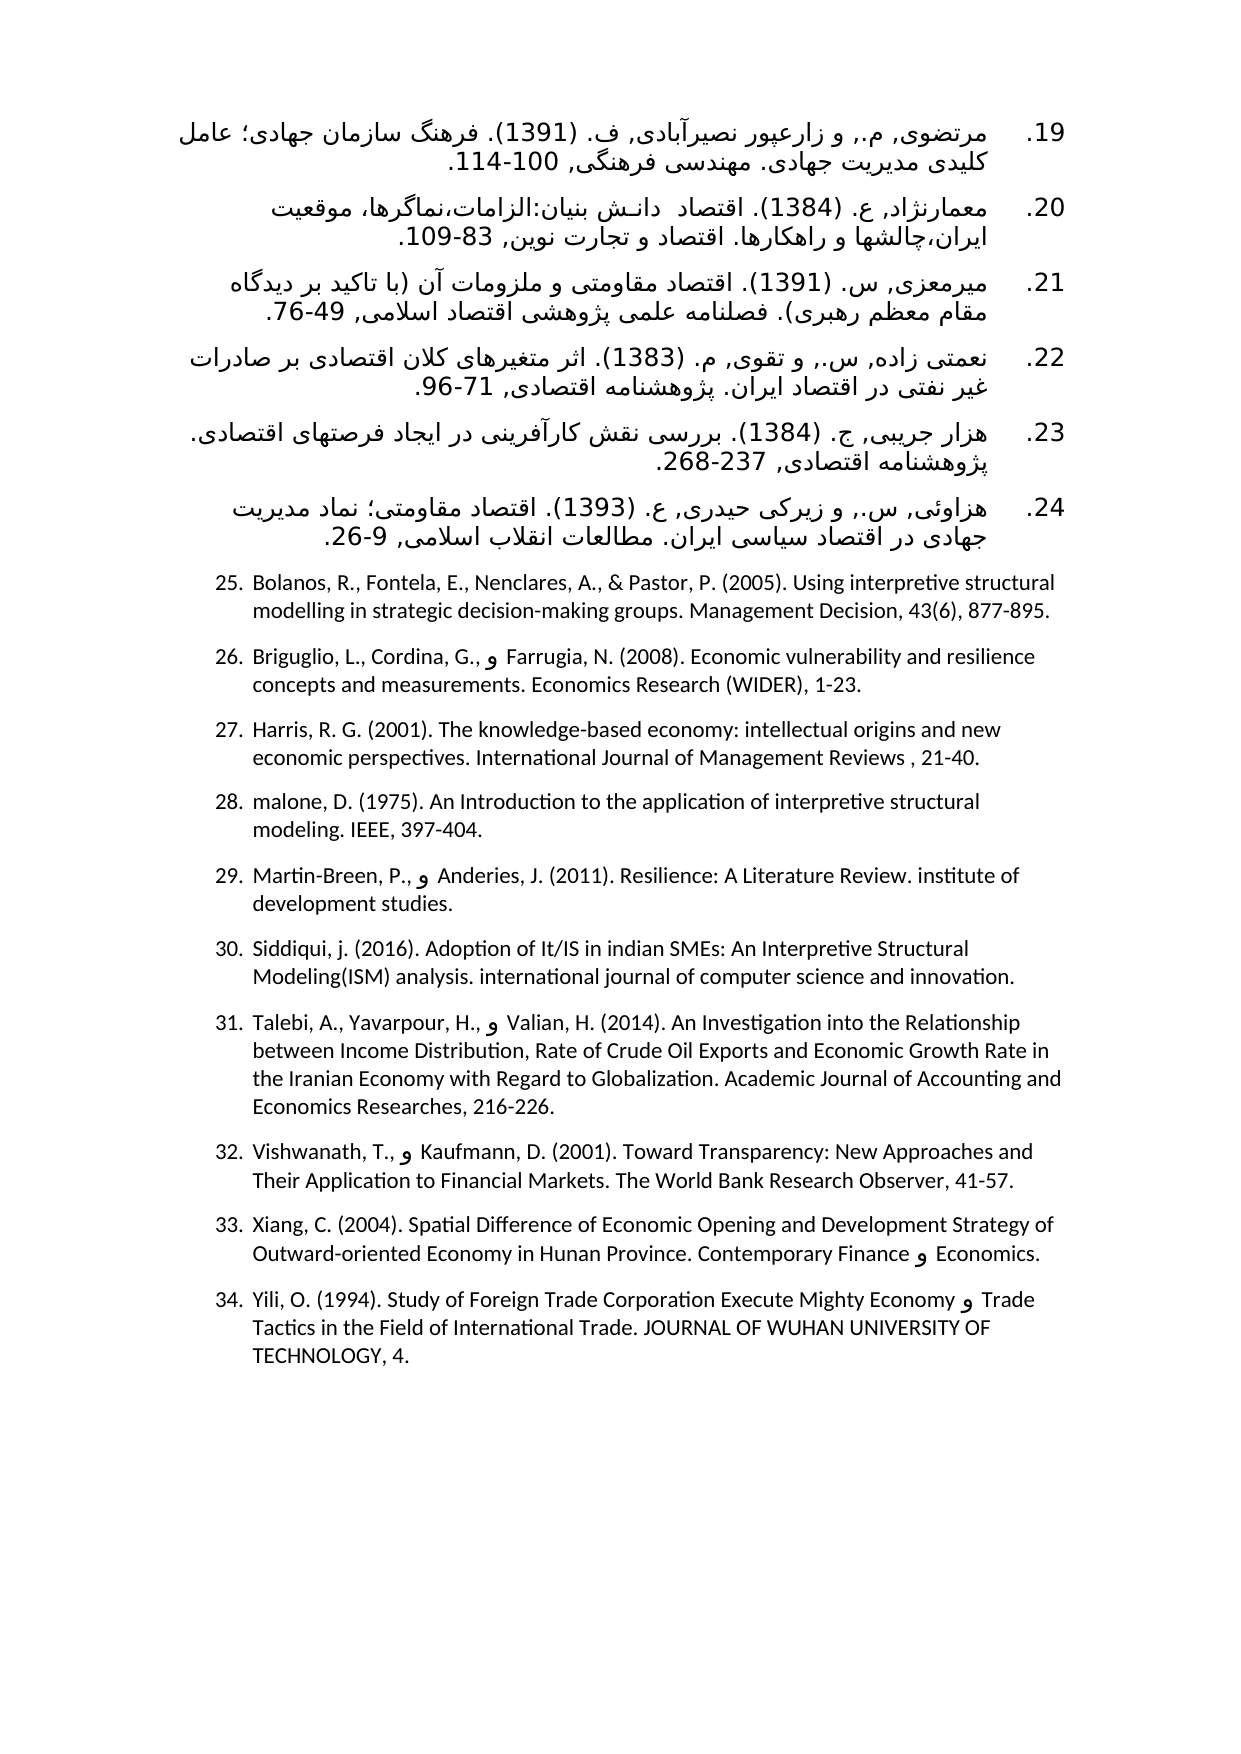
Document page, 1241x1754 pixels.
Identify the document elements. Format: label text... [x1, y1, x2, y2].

list هزار جریبی, ج. (1384). بررسی نقش کارآفرینی در ایجاد فرصتهای اقتصادی. پژوهشنامه اقتصادی, 237-268. [177, 418, 1026, 476]
list Harris, R. G. (2001). The knowledge-based economy: intellectual origins and new economic perspectives. International Journal of Management Reviews , 21-40. [215, 715, 1063, 771]
list Talebi, A., Yavarpour, H., و Valian, H. (2014). An Investigation into the Relationship between Income Distribution, Rate of Crude Oil Exports and Economic Growth Rate in the Iranian Economy with Regard to Globalization. Academic Journal of Accounting and Economics Researches, 216-226. [215, 1007, 1063, 1120]
list malone, D. (1975). An Introduction to the application of interpretive structural modeling. IEEE, 397-404. [215, 787, 1063, 843]
list Martin-Breen, P., و Anderies, J. (2011). Resilience: A Literature Review. institute of development studies. [215, 860, 1063, 917]
list میرمعزی, س. (1391). اقتصاد مقاومتی و ملزومات آن (با تاکید بر دیدگاه مقام معظم رهبری). فصلنامه علمی پژوهشی اقتصاد اسلامی, 49-76. [177, 268, 1026, 326]
list Briguglio, L., Cordina, G., و Farrugia, N. (2008). Economic vulnerability and resilience concepts and measurements. Economics Research (WIDER), 1-23. [215, 641, 1063, 698]
list هزاوئی, س., و زیرکی حیدری, ع. (1393). اقتصاد مقاومتی؛ نماد مدیریت جهادی در اقتصاد سیاسی ایران. مطالعات انقلاب اسلامی, 9-26. [177, 493, 1026, 551]
list Xiang, C. (2004). Spatial Difference of Economic Opening and Development Strategy of Outward-oriented Economy in Hunan Province. Contemporary Finance و Economics. [215, 1210, 1063, 1268]
list Bolanos, R., Fontela, E., Nenclares, A., & Pastor, P. (2005). Using interpretive structural modelling in strategic decision-making groups. Management Decision, 43(6), 877-895. [215, 568, 1063, 624]
list معمارنژاد, ع. (1384). اقتصاد دانـش بنیان:الزامات،نماگرها، موقعیت ایران،چالشها و راهکارها. اقتصاد و تجارت نوین, 83-109. [177, 193, 1026, 251]
list Siddiqui, j. (2016). Adoption of It/IS in indian SMEs: An Interpretive Structural Modeling(ISM) analysis. international journal of computer science and innovation. [215, 934, 1063, 990]
list Vishwanath, T., و Kaufmann, D. (2001). Toward Transparency: New Approaches and Their Application to Financial Markets. The World Bank Research Observer, 41-57. [215, 1137, 1063, 1194]
list Yili, O. (1994). Study of Foreign Trade Corporation Execute Mighty Economy و Trade Tactics in the Field of International Trade. JOURNAL OF WUHAN UNIVERSITY OF TECHNOLOGY, 4. [215, 1284, 1063, 1369]
list مرتضوی, م., و زارعپور نصیرآبادی, ف. (1391). فرهنگ سازمان جهادی؛ عامل کلیدی مدیریت جهادی. مهندسی فرهنگی, 100-114. [177, 118, 1026, 176]
list نعمتی زاده, س., و تقوی, م. (1383). اثر متغیرهای کلان اقتصادی بر صادرات غیر نفتی در اقتصاد ایران. پژوهشنامه اقتصادی, 71-96. [177, 343, 1026, 401]
